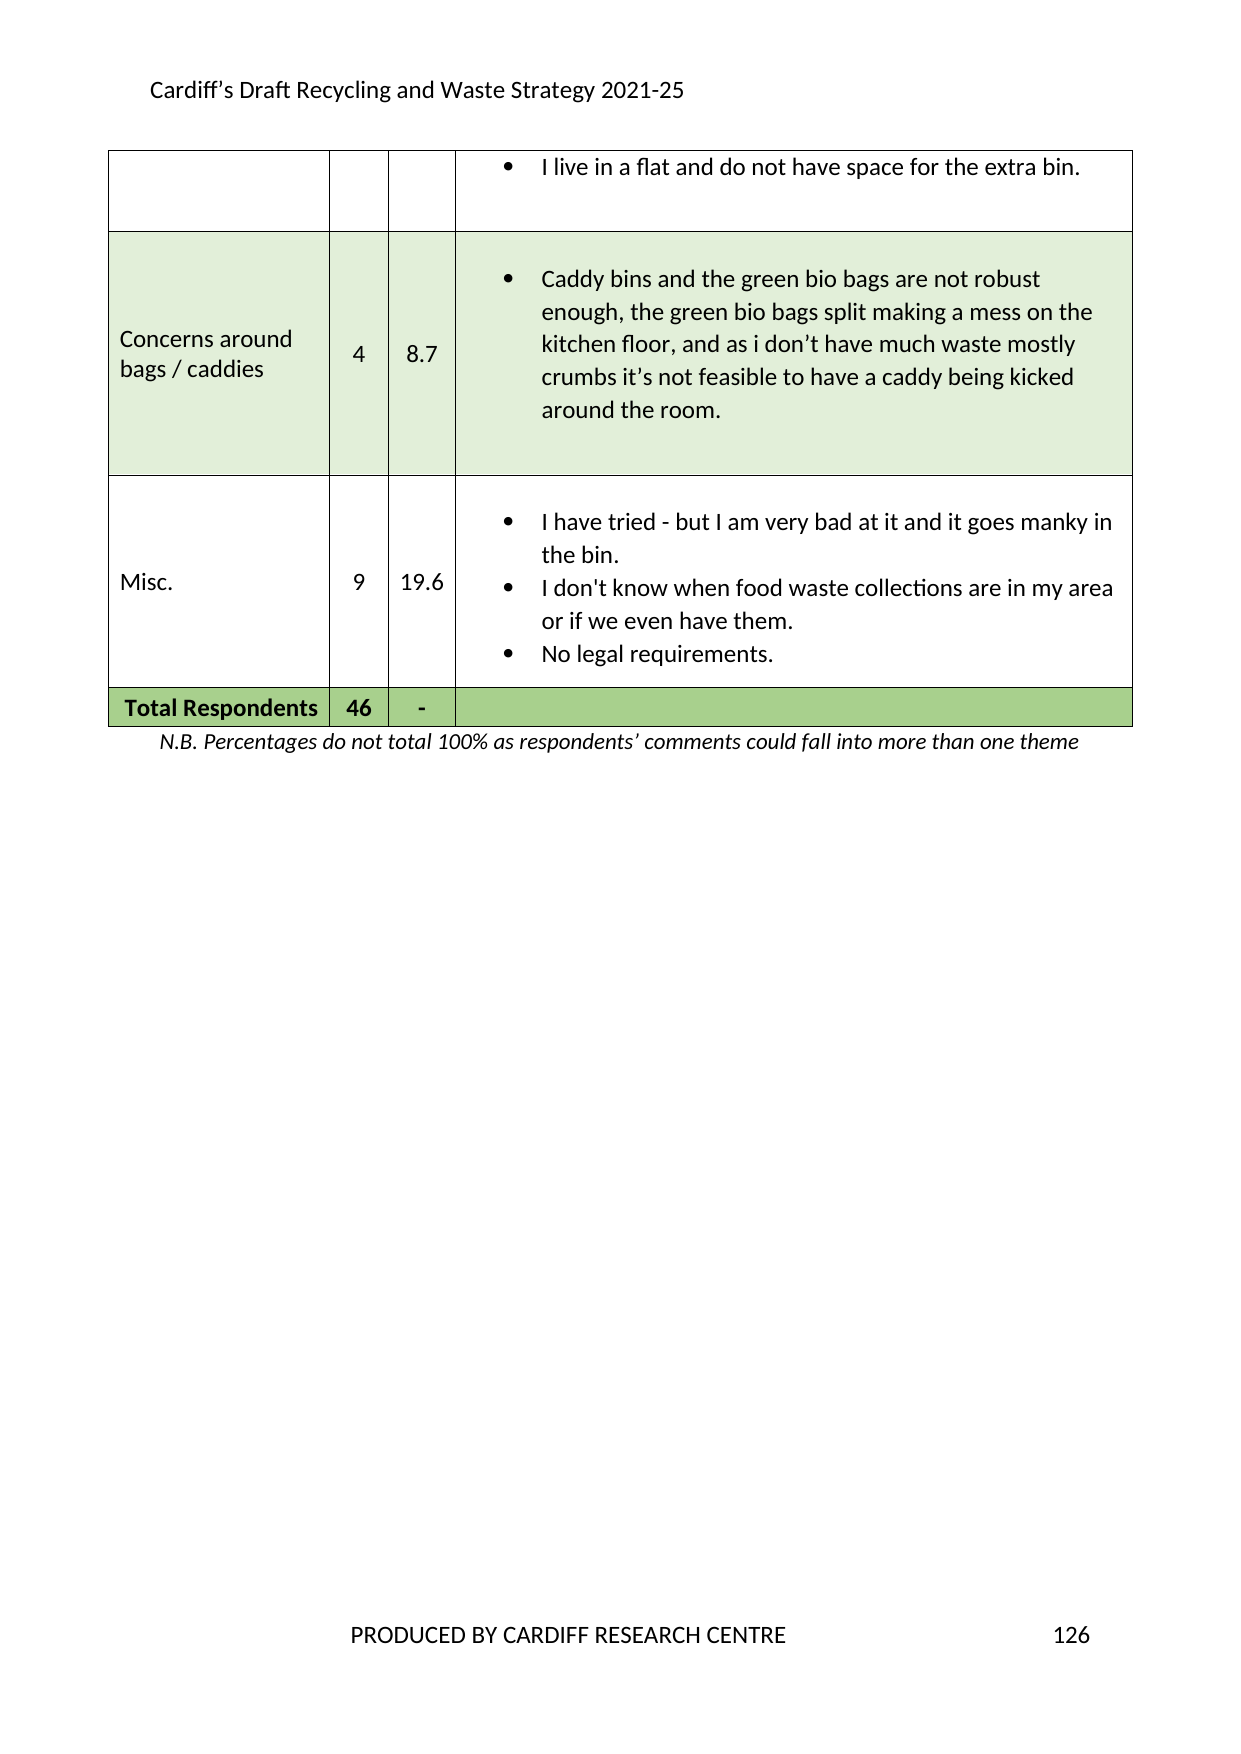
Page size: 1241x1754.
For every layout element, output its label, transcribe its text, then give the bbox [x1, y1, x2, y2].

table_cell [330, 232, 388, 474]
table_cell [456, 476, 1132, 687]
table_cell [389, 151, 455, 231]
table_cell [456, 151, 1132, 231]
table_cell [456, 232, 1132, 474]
text N.B. Percentages do not total 100% as respondents’ comments could fall into more than one theme [150, 727, 1090, 755]
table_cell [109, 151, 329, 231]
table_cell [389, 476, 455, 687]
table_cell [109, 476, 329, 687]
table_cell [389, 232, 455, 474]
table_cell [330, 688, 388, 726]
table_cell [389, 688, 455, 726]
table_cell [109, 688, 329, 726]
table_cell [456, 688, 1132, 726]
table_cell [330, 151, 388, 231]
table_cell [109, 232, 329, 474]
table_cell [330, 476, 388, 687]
